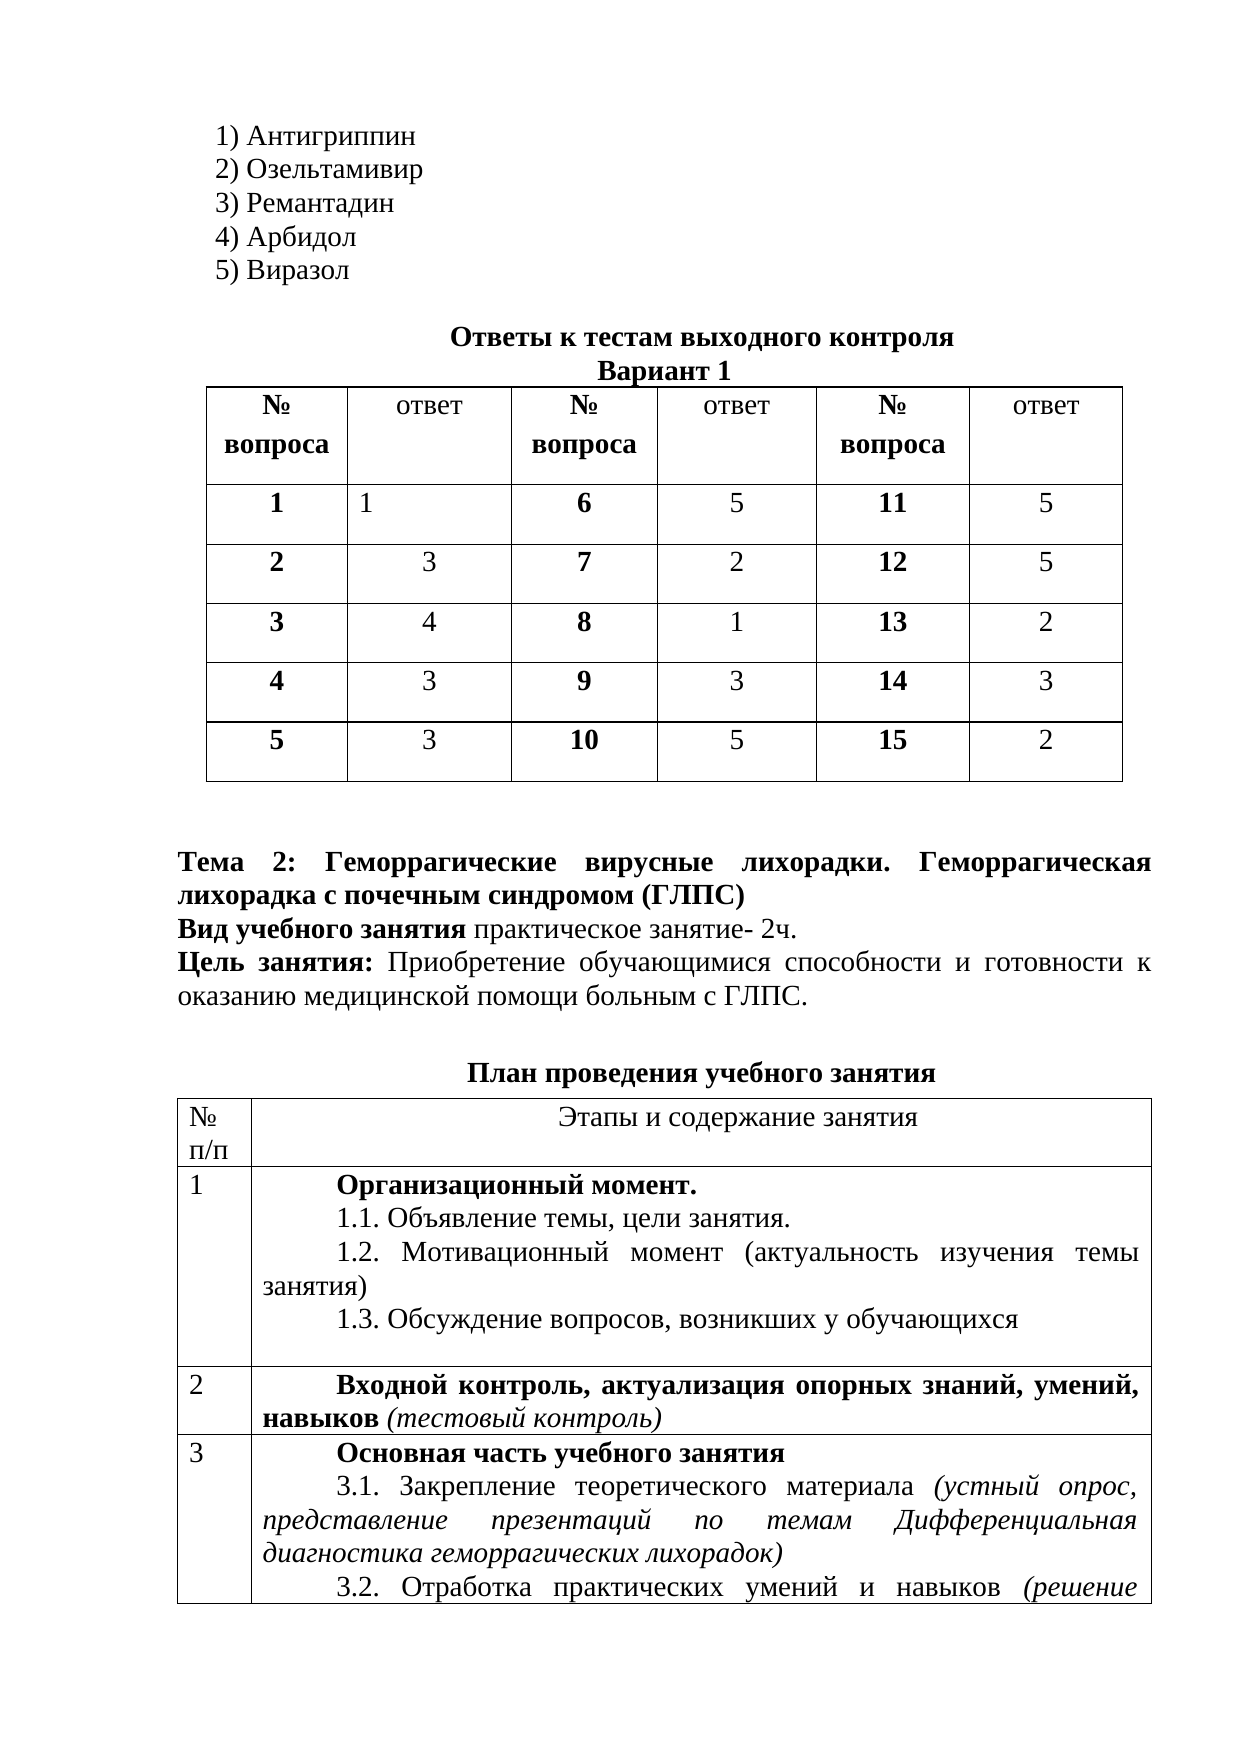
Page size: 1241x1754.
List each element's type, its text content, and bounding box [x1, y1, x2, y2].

table_cell 3 [348, 545, 511, 603]
table_cell 2 [207, 545, 347, 603]
table_cell 3 [658, 663, 816, 721]
text 2) Озельтамивир [177, 152, 1152, 185]
table_header ответ [348, 388, 511, 484]
table_cell 10 [512, 723, 657, 781]
table_cell 5 [207, 723, 347, 781]
table_header № п/п [178, 1099, 251, 1166]
table_cell 1 [178, 1167, 251, 1366]
table_header ответ [970, 388, 1122, 484]
table_cell 1 [207, 485, 347, 543]
text Тема 2: Геморрагические вирусные лихорадки. Геморрагическая лихорадка с почечным синдромом (ГЛПС) [177, 844, 1152, 911]
table_cell 3 [178, 1435, 251, 1603]
table_cell 5 [970, 545, 1122, 603]
table_cell 12 [817, 545, 969, 603]
table_cell Входной контроль, актуализация опорных знаний, умений, навыков (тестовый контроль) [252, 1367, 1151, 1434]
table_cell 2 [178, 1367, 251, 1434]
table_cell 5 [658, 723, 816, 781]
table_cell 4 [348, 604, 511, 662]
text 4) Арбидол [177, 219, 1152, 252]
table_header № вопроса [512, 388, 657, 484]
table_header № вопроса [817, 388, 969, 484]
table_cell 1 [658, 604, 816, 662]
table_cell 3 [207, 604, 347, 662]
table_cell 2 [970, 723, 1122, 781]
table_cell 6 [512, 485, 657, 543]
text 5) Виразол [177, 252, 1152, 286]
list Ответы к тестам выходного контроля [252, 319, 1152, 353]
table_header Этапы и содержание занятия [252, 1099, 1151, 1166]
text 3) Ремантадин [177, 185, 1152, 219]
table_cell 2 [658, 545, 816, 603]
text 1) Антигриппин [177, 118, 1152, 152]
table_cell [252, 1435, 1151, 1603]
table_cell 7 [512, 545, 657, 603]
table_cell 9 [512, 663, 657, 721]
table_cell 4 [207, 663, 347, 721]
table_header № вопроса [207, 388, 347, 484]
table_cell 1 [348, 485, 511, 543]
text Цель занятия: Приобретение обучающимися способности и готовности к оказанию медицинской помощи больным с ГЛПС. [177, 944, 1152, 1012]
table_cell 5 [658, 485, 816, 543]
table_cell 5 [970, 485, 1122, 543]
table_cell 15 [817, 723, 969, 781]
table_cell 11 [817, 485, 969, 543]
text Вариант 1 [177, 353, 1152, 386]
table_cell 8 [512, 604, 657, 662]
table_cell 3 [970, 663, 1122, 721]
table_cell Организационный момент. 1.1. Объявление темы, цели занятия. 1.2. Мотивационный момент (актуальность изучения темы занятия) 1.3. Обсуждение вопросов, возникших у обучающихся [252, 1167, 1151, 1366]
table_cell 14 [817, 663, 969, 721]
table_header ответ [658, 388, 816, 484]
table_cell 3 [348, 663, 511, 721]
table_cell 3 [348, 723, 511, 781]
text Вид учебного занятия практическое занятие- 2ч. [177, 911, 1152, 944]
text План проведения учебного занятия [177, 1055, 1152, 1088]
table_cell 2 [970, 604, 1122, 662]
table_cell 13 [817, 604, 969, 662]
